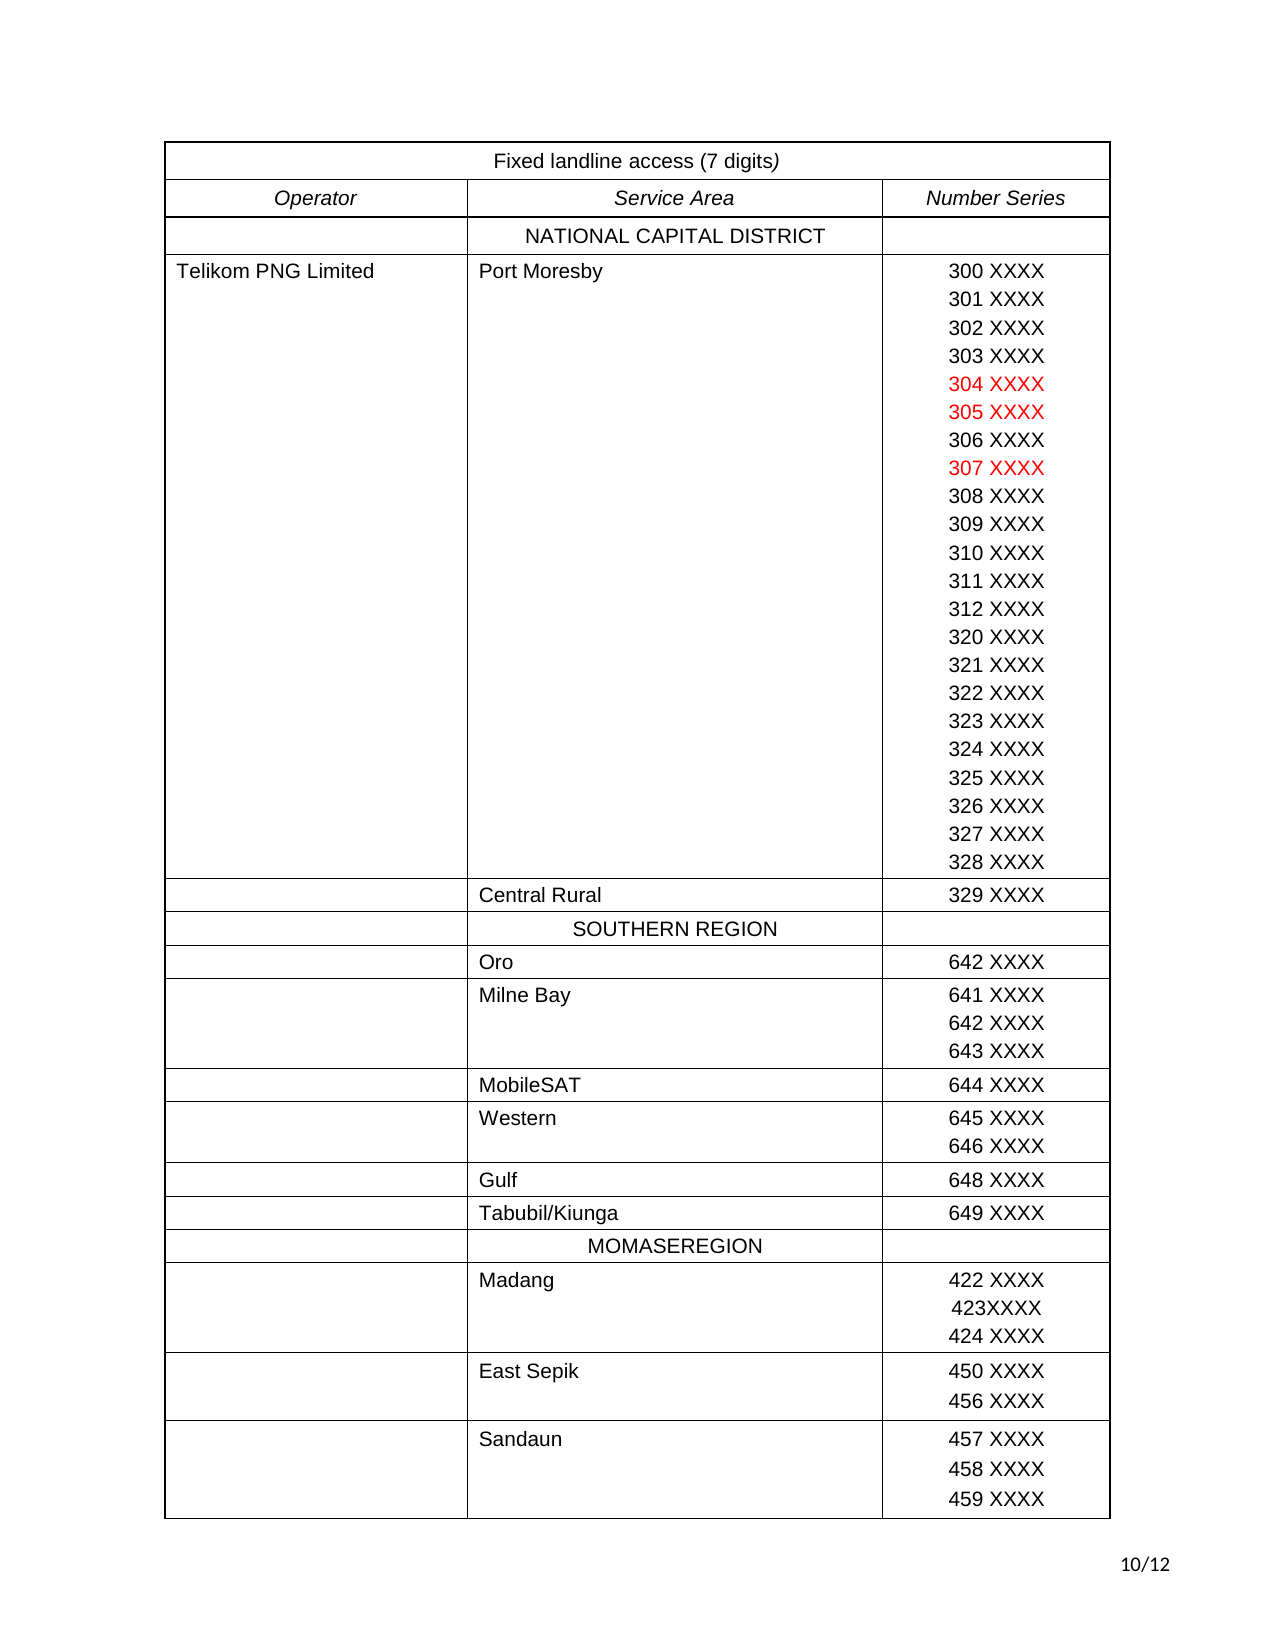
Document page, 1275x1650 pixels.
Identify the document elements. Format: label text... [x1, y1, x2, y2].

table_cell 300 XXXX 301 XXXX 302 XXXX 303 XXXX 304 XXXX 305 XXXX 306 XXXX 307 XXXX 308 XXXX 309 XXXX 310 XXXX 311 XXXX 312 XXXX 320 XXXX 321 XXXX 322 XXXX 323 XXXX 324 XXXX 325 XXXX 326 XXXX 327 XXXX 328 XXXX [883, 255, 1109, 878]
table_cell 644 XXXX [883, 1069, 1109, 1101]
table_cell [166, 1421, 467, 1517]
table_cell Milne Bay [468, 979, 882, 1067]
table_cell MOMASEREGION [468, 1230, 882, 1262]
table_cell [166, 218, 467, 254]
table_cell [883, 1230, 1109, 1262]
table_cell 450 XXXX 456 XXXX [883, 1353, 1109, 1419]
table_cell [166, 979, 467, 1067]
table_cell Service Area [468, 180, 882, 216]
table_cell Madang [468, 1263, 882, 1352]
table_cell [166, 946, 467, 978]
table_cell Operator [166, 180, 467, 216]
table_cell [166, 1353, 467, 1419]
table_cell 645 XXXX 646 XXXX [883, 1102, 1109, 1162]
table_cell [166, 1163, 467, 1196]
table_cell Tabubil/Kiunga [468, 1197, 882, 1229]
table_cell 642 XXXX [883, 946, 1109, 978]
table_cell 329 XXXX [883, 879, 1109, 911]
table_cell [166, 1197, 467, 1229]
table_cell 641 XXXX 642 XXXX 643 XXXX [883, 979, 1109, 1067]
table_cell Number Series [883, 180, 1109, 216]
table_cell [166, 1230, 467, 1262]
table_cell [883, 218, 1109, 254]
table_cell 457 XXXX 458 XXXX 459 XXXX [883, 1421, 1109, 1517]
table_cell Port Moresby [468, 255, 882, 878]
table_cell 649 XXXX [883, 1197, 1109, 1229]
table_cell MobileSAT [468, 1069, 882, 1101]
table_cell 648 XXXX [883, 1163, 1109, 1196]
table_cell [166, 1102, 467, 1162]
table_cell Oro [468, 946, 882, 978]
table_cell 422 XXXX 423XXXX 424 XXXX [883, 1263, 1109, 1352]
table_cell Telikom PNG Limited [166, 255, 467, 878]
table_cell Western [468, 1102, 882, 1162]
table_cell [883, 912, 1109, 944]
table_cell SOUTHERN REGION [468, 912, 882, 944]
table_cell [166, 912, 467, 944]
table_cell Sandaun [468, 1421, 882, 1517]
table_cell Central Rural [468, 879, 882, 911]
table_cell East Sepik [468, 1353, 882, 1419]
table_cell NATIONAL CAPITAL DISTRICT [468, 218, 882, 254]
table_header Fixed landline access (7 digits) [166, 143, 1109, 179]
table_cell [166, 1069, 467, 1101]
table_cell [166, 1263, 467, 1352]
table_cell [166, 879, 467, 911]
table_cell Gulf [468, 1163, 882, 1196]
